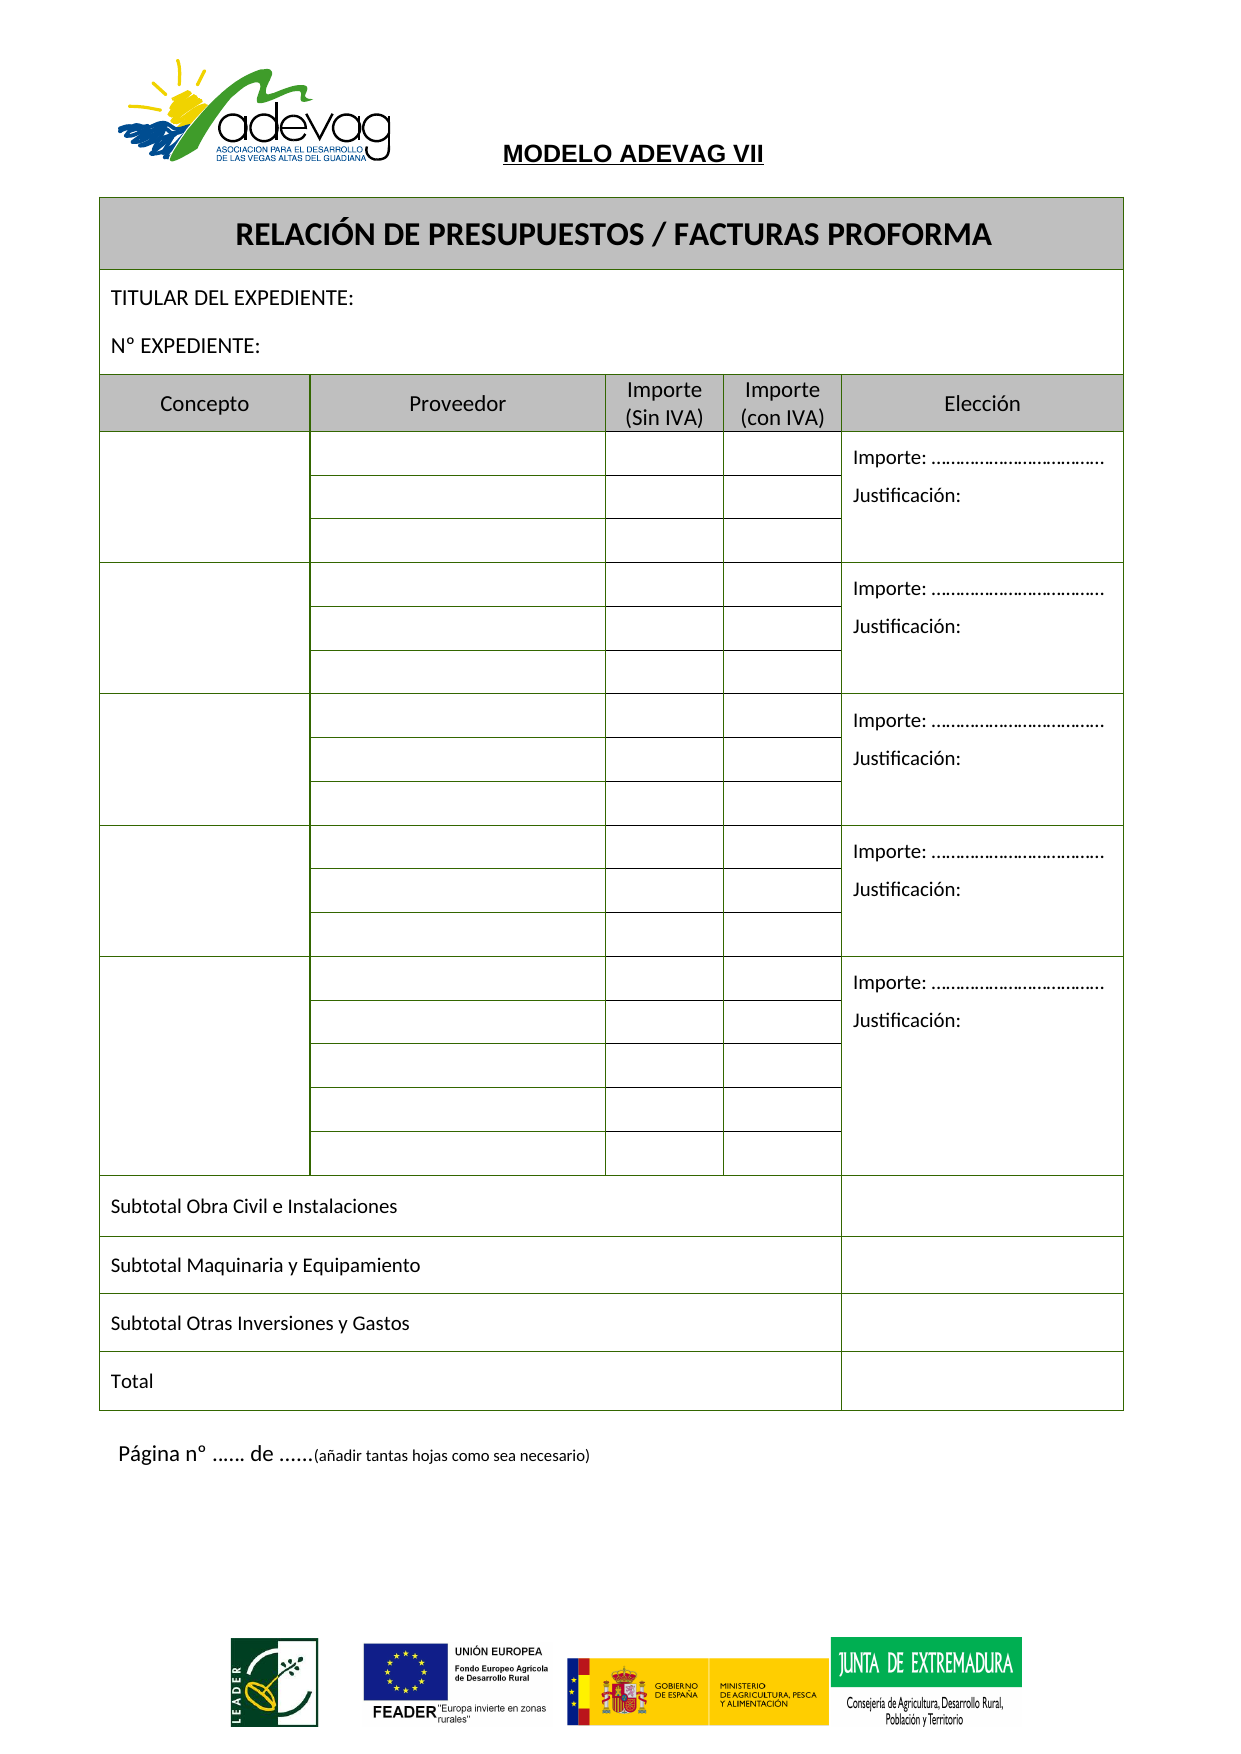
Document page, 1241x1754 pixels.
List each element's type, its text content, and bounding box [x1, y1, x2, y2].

table_cell [724, 869, 841, 912]
table_cell [311, 432, 605, 474]
table_cell [724, 1044, 841, 1087]
table_cell [100, 826, 309, 956]
table_cell [311, 826, 605, 868]
table_cell [606, 519, 723, 562]
table_cell [724, 1001, 841, 1043]
table_cell [724, 957, 841, 999]
table_cell Importe: ……………………………… Justificación: [842, 826, 1123, 956]
table_cell [311, 913, 605, 956]
table_cell [842, 1294, 1123, 1351]
table_cell [606, 869, 723, 912]
table_cell [100, 694, 309, 824]
table_cell [724, 651, 841, 693]
table_cell [311, 563, 605, 606]
table_cell [724, 519, 841, 562]
table_cell [311, 476, 605, 518]
table_cell [311, 1001, 605, 1043]
table_cell [606, 563, 723, 606]
table_cell [724, 563, 841, 606]
table_cell [724, 1088, 841, 1131]
table_cell [606, 607, 723, 649]
picture [362, 1642, 554, 1727]
table_cell [606, 651, 723, 693]
table_cell [724, 826, 841, 868]
table_cell [311, 869, 605, 912]
table_cell [724, 782, 841, 824]
text Página nº ..…. de ......(añadir tantas hojas como sea necesario) [118, 1439, 1122, 1467]
table_cell [100, 563, 309, 693]
table_cell [606, 782, 723, 824]
table_cell [842, 1352, 1123, 1410]
table_cell [606, 1088, 723, 1131]
table_cell [724, 432, 841, 474]
table_cell [311, 1088, 605, 1131]
table_cell [724, 476, 841, 518]
table_cell [606, 826, 723, 868]
table_cell [606, 476, 723, 518]
picture [565, 1637, 1022, 1727]
table_cell Importe: ……………………………… Justificación: [842, 957, 1123, 1174]
table_cell [606, 738, 723, 781]
table_cell [724, 607, 841, 649]
table_cell Importe (Sin IVA) [606, 375, 723, 431]
table_cell Importe (con IVA) [724, 375, 841, 431]
table_cell Importe: ……………………………… Justificación: [842, 694, 1123, 824]
table_cell [311, 782, 605, 824]
table_cell Importe: ……………………………… Justificación: [842, 563, 1123, 693]
table_cell [606, 913, 723, 956]
table_cell Subtotal Obra Civil e Instalaciones [100, 1176, 841, 1236]
table_cell [724, 738, 841, 781]
table_cell TITULAR DEL EXPEDIENTE: Nº EXPEDIENTE: [100, 270, 1123, 374]
table_cell [311, 519, 605, 562]
table_cell [311, 1044, 605, 1087]
table_cell Proveedor [311, 375, 605, 431]
table_cell Subtotal Maquinaria y Equipamiento [100, 1237, 841, 1293]
table_header RELACIÓN DE PRESUPUESTOS / FACTURAS PROFORMA [100, 198, 1123, 269]
table_cell [606, 1044, 723, 1087]
table_cell [606, 957, 723, 999]
table_cell [100, 432, 309, 562]
table_cell [606, 432, 723, 474]
table_cell [606, 1001, 723, 1043]
table_cell Importe: ……………………………… Justificación: [842, 432, 1123, 562]
table_cell [724, 913, 841, 956]
table_cell [724, 1132, 841, 1174]
table_cell Elección [842, 375, 1123, 431]
table_cell [311, 651, 605, 693]
picture [230, 1638, 319, 1727]
table_cell [100, 957, 309, 1174]
table_cell [842, 1176, 1123, 1236]
table_cell [311, 1132, 605, 1174]
table_cell Subtotal Otras Inversiones y Gastos [100, 1294, 841, 1351]
table_cell [311, 607, 605, 649]
table_cell [842, 1237, 1123, 1293]
table_cell [724, 694, 841, 737]
table_cell Total [100, 1352, 841, 1410]
table_cell [606, 1132, 723, 1174]
table_cell Concepto [100, 375, 309, 431]
table_cell [606, 694, 723, 737]
table_cell [311, 957, 605, 999]
table_cell [311, 738, 605, 781]
table_cell [311, 694, 605, 737]
